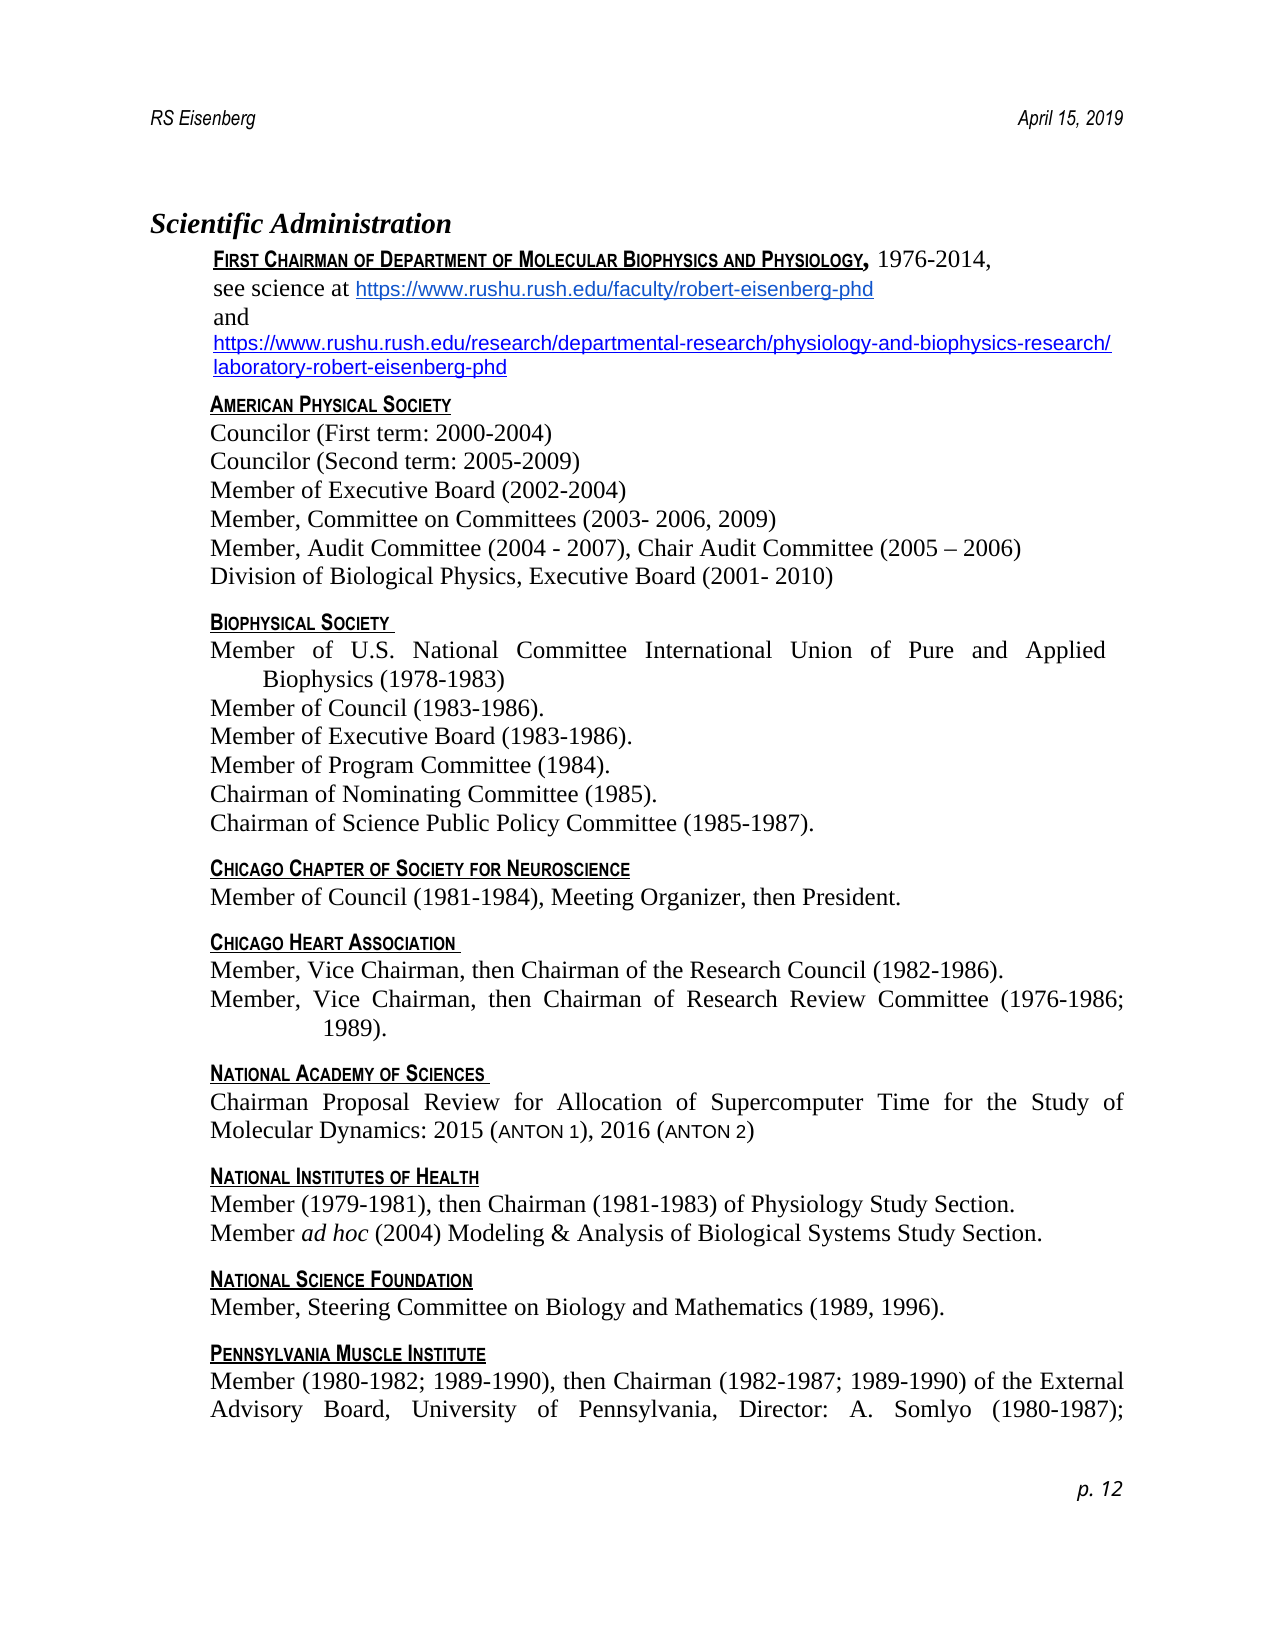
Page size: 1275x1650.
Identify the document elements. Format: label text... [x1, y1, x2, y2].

text Member (1979-1981), then Chairman (1981-1983) of Physiology Study Section. [210, 1189, 1125, 1218]
text https://www.rushu.rush.edu/research/departmental-research/physiology-and-biophysics-research/laboratory-robert-eisenberg-phd [507, 331, 1125, 379]
text Member of Program Committee (1984). [210, 750, 1125, 779]
text National Science Foundation [210, 1266, 1125, 1292]
text Biophysical Society [210, 609, 1125, 635]
text Member, Vice Chairman, then Chairman of Research Review Committee (1976-1986; 1989). [210, 984, 1125, 1042]
text Pennsylvania Muscle Institute [210, 1339, 1125, 1366]
text First Chairman of Department of Molecular Biophysics and Physiology, 1976-2014, [213, 240, 1125, 273]
text National Academy of Sciences [210, 1060, 1125, 1087]
text Division of Biological Physics, Executive Board (2001- 2010) [210, 561, 1125, 590]
text American Physical Society [210, 391, 1125, 418]
text National Institutes of Health [210, 1163, 1125, 1189]
text Member ad hoc (2004) Modeling & Analysis of Biological Systems Study Section. [210, 1218, 1125, 1247]
text Chicago Chapter of Society for Neuroscience [210, 855, 1125, 882]
text Chairman of Science Public Policy Committee (1985-1987). [210, 808, 1125, 836]
text Chicago Heart Association [210, 929, 1125, 955]
text Member of Executive Board (1983-1986). [210, 721, 1125, 750]
text Scientific Administration [150, 206, 1125, 240]
text Member of Executive Board (2002-2004) [210, 475, 1125, 504]
text Member, Committee on Committees (2003- 2006, 2009) [210, 504, 1125, 533]
text Member, Audit Committee (2004 - 2007), Chair Audit Committee (2005 – 2006) [210, 533, 1125, 561]
text Councilor (Second term: 2005-2009) [210, 446, 1125, 475]
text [210, 1366, 1125, 1423]
text Councilor (First term: 2000-2004) [210, 418, 1125, 446]
text Member of Council (1983-1986). [210, 693, 1125, 721]
text Chairman of Nominating Committee (1985). [210, 779, 1125, 808]
text Member, Vice Chairman, then Chairman of the Research Council (1982-1986). [210, 955, 1125, 984]
text Member of Council (1981-1984), Meeting Organizer, then President. [210, 882, 1125, 910]
text Member of U.S. National Committee International Union of Pure and Applied Biophysics (1978-1983) [210, 635, 1125, 693]
text Chairman Proposal Review for Allocation of Supercomputer Time for the Study of Molecular Dynamics: 2015 (ANTON 1), 2016 (ANTON 2) [210, 1087, 1125, 1144]
text see science at https://www.rushu.rush.edu/faculty/robert-eisenberg-phd and [213, 273, 1125, 331]
text Member, Steering Committee on Biology and Mathematics (1989, 1996). [210, 1292, 1125, 1321]
